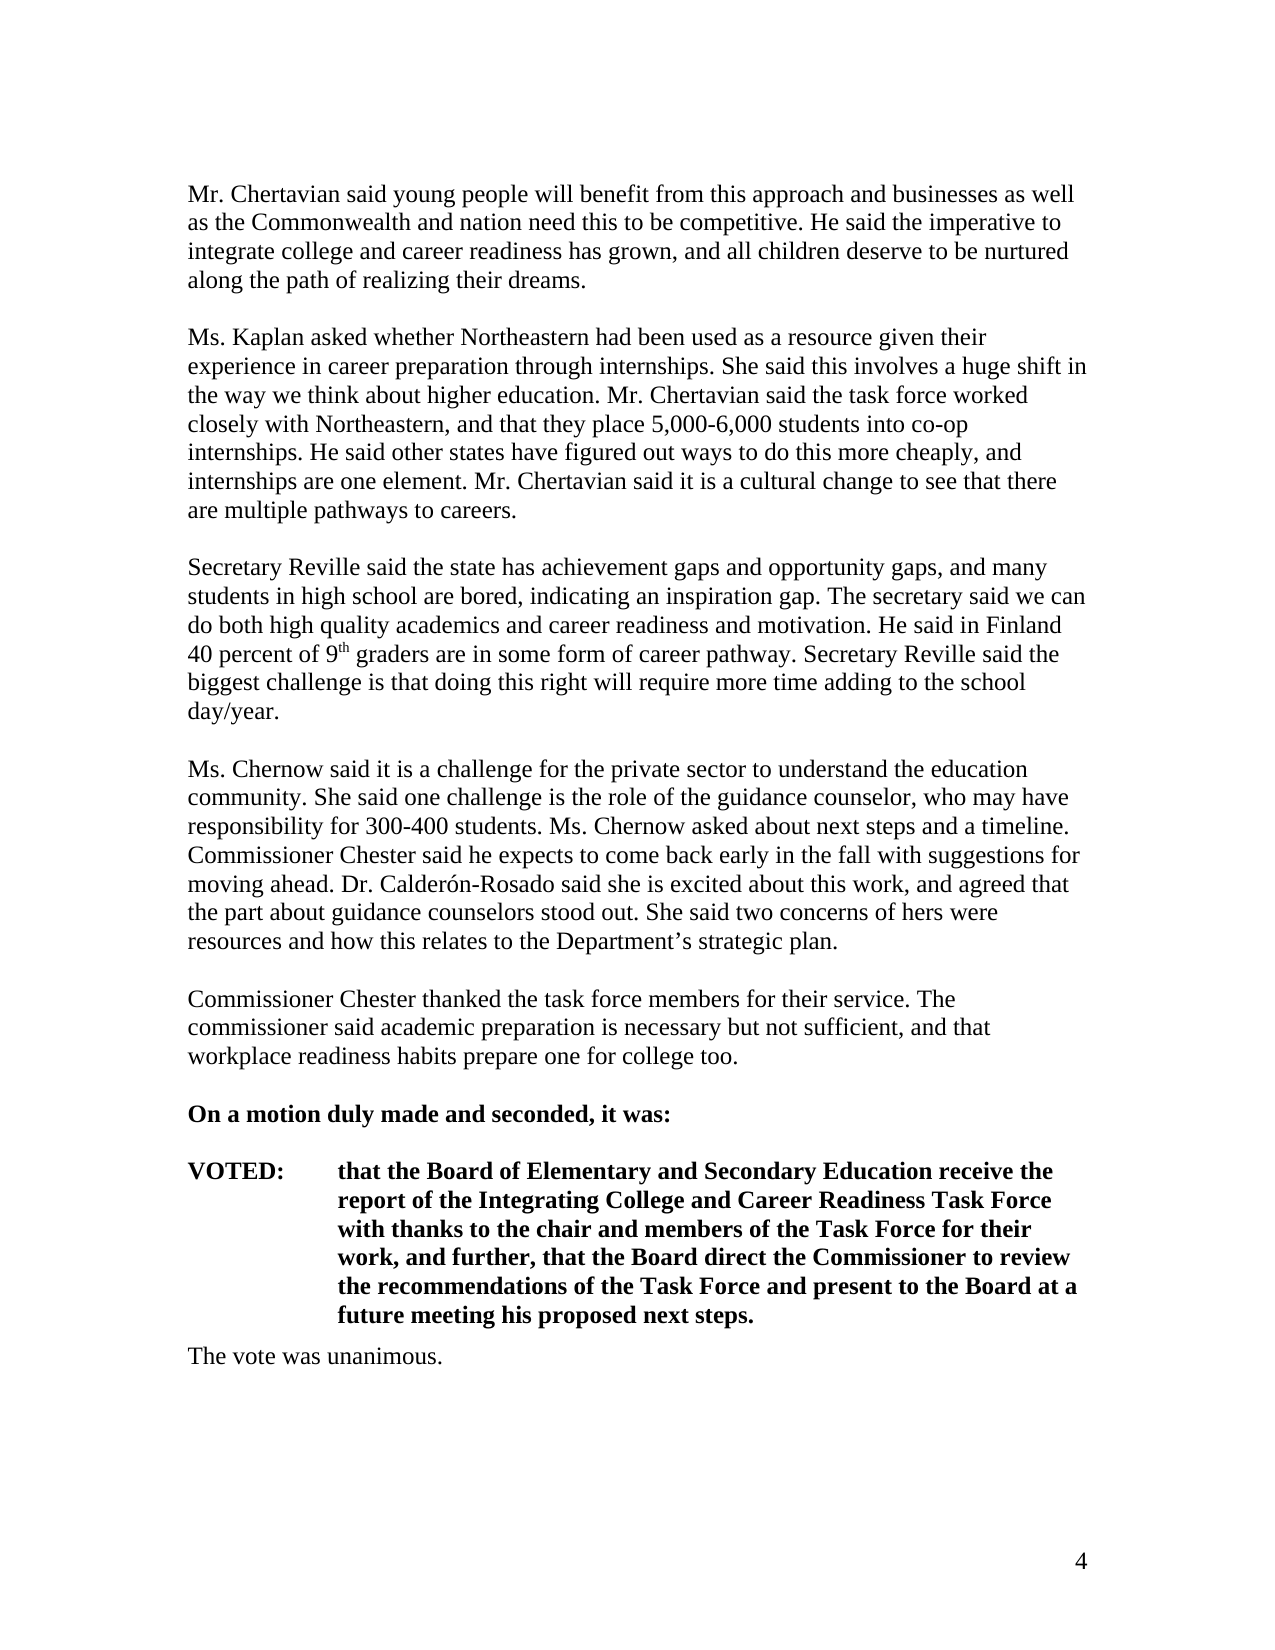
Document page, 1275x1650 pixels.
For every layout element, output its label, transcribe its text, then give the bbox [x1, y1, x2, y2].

text Commissioner Chester thanked the task force members for their service. The commissioner said academic preparation is necessary but not sufficient, and that workplace readiness habits prepare one for college too. [187, 984, 1087, 1070]
text Secretary Reville said the state has achievement gaps and opportunity gaps, and many students in high school are bored, indicating an inspiration gap. The secretary said we can do both high quality academics and career readiness and motivation. He said in Finland 40 percent of 9th graders are in some form of career pathway. Secretary Reville said the biggest challenge is that doing this right will require more time adding to the school day/year. [187, 552, 1087, 725]
text Mr. Chertavian said young people will benefit from this approach and businesses as well as the Commonwealth and nation need this to be competitive. He said the imperative to integrate college and career readiness has grown, and all children deserve to be nurtured along the path of realizing their dreams. [187, 179, 1087, 294]
text On a motion duly made and seconded, it was: [187, 1099, 1087, 1127]
text The vote was unanimous. [187, 1341, 1087, 1370]
text VOTED: that the Board of Elementary and Secondary Education receive the report of the Integrating College and Career Readiness Task Force with thanks to the chair and members of the Task Force for their work, and further, that the Board direct the Commissioner to review the recommendations of the Task Force and present to the Board at a future meeting his proposed next steps. [187, 1156, 1087, 1329]
text Ms. Chernow said it is a challenge for the private sector to understand the education community. She said one challenge is the role of the guidance counselor, who may have responsibility for 300-400 students. Ms. Chernow asked about next steps and a timeline. Commissioner Chester said he expects to come back early in the fall with suggestions for moving ahead. Dr. Calderón-Rosado said she is excited about this work, and agreed that the part about guidance counselors stood out. She said two concerns of hers were resources and how this relates to the Department’s strategic plan. [187, 754, 1087, 955]
text Ms. Kaplan asked whether Northeastern had been used as a resource given their experience in career preparation through internships. She said this involves a huge shift in the way we think about higher education. Mr. Chertavian said the task force worked closely with Northeastern, and that they place 5,000-6,000 students into co-op internships. He said other states have figured out ways to do this more cheaply, and internships are one element. Mr. Chertavian said it is a cultural change to see that there are multiple pathways to careers. [187, 322, 1087, 524]
